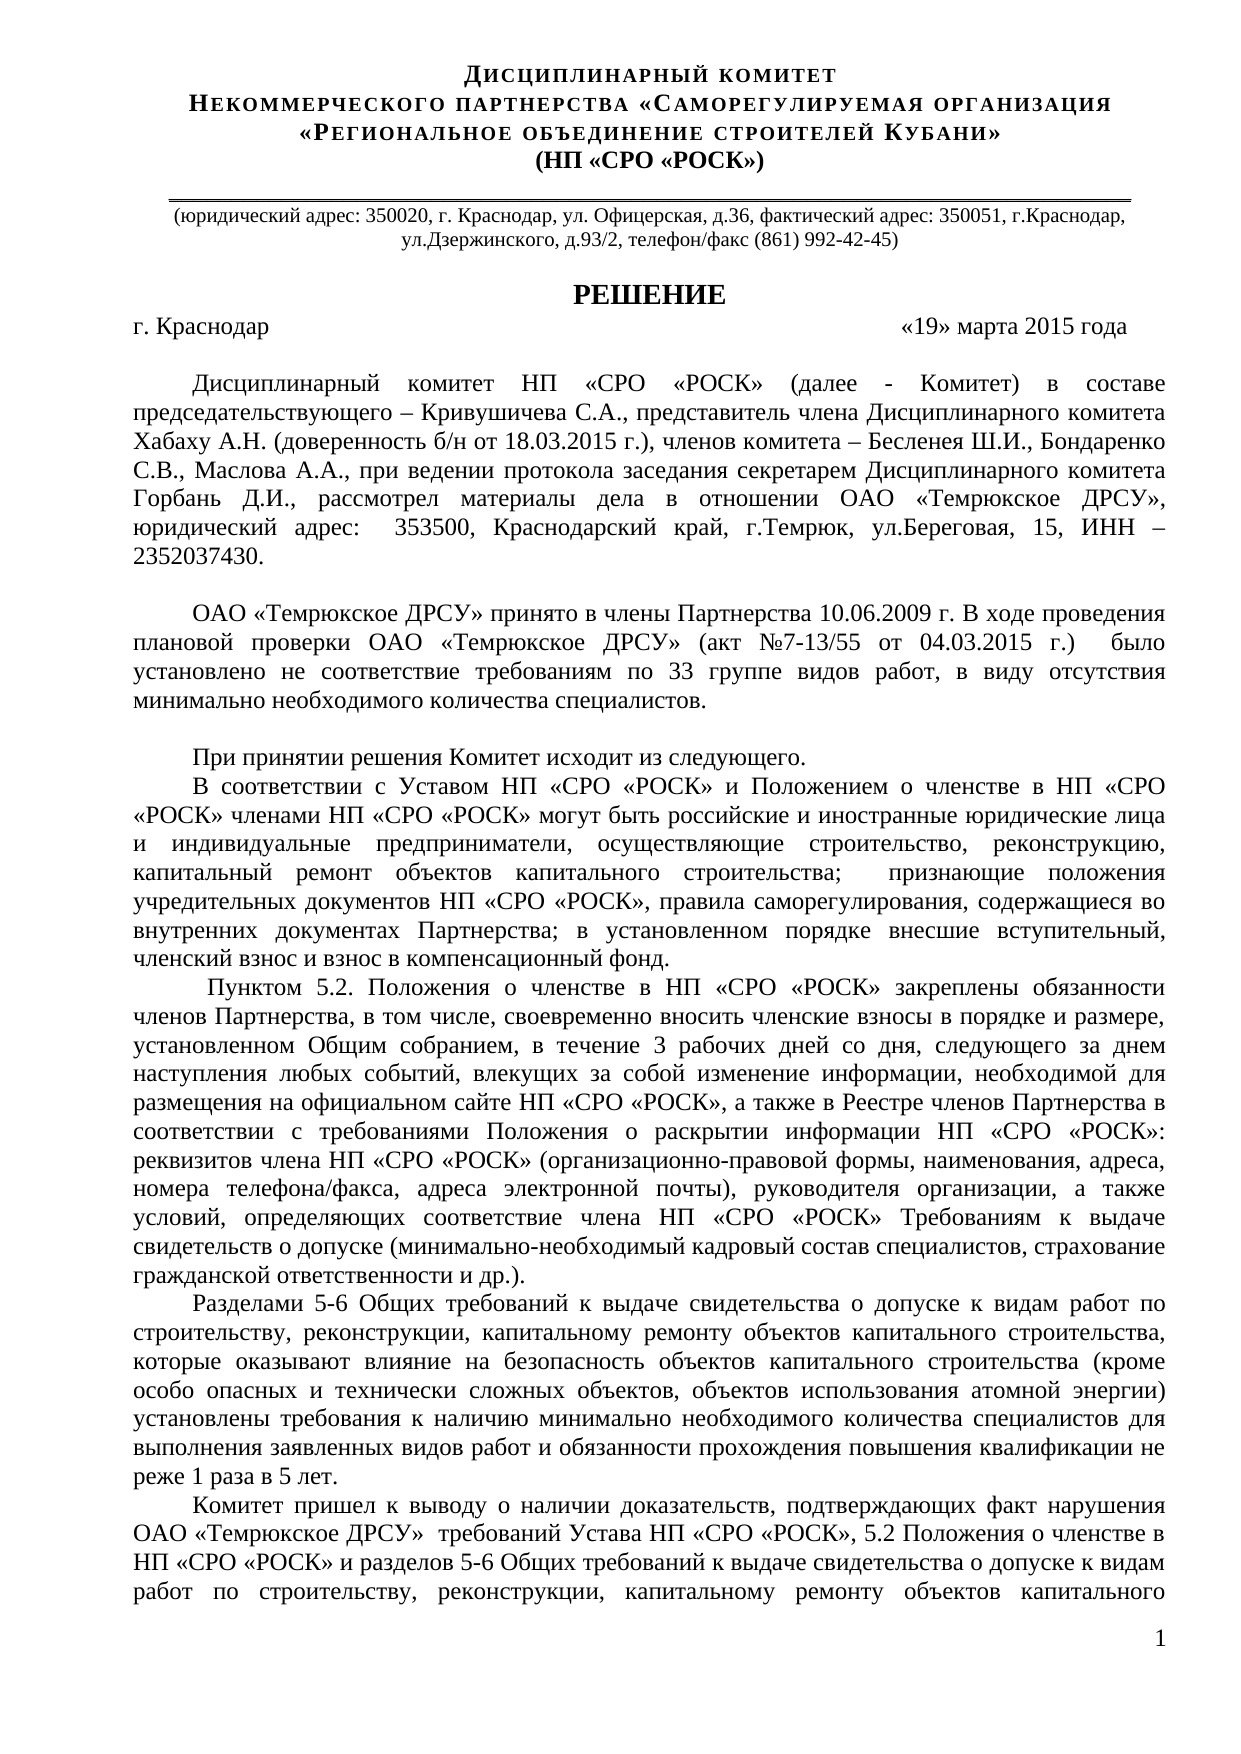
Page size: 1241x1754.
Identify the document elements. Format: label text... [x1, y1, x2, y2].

text РЕШЕНИЕ [133, 277, 1167, 311]
text (НП «СРО «РОСК») [133, 145, 1167, 174]
text Разделами 5-6 Общих требований к выдаче свидетельства о допуске к видам работ по строительству, реконструкции, капитальному ремонту объектов капитального строительства, которые оказывают влияние на безопасность объектов капитального строительства (кроме особо опасных и технически сложных объектов, объектов использования атомной энергии) установлены требования к наличию минимально необходимого количества специалистов для выполнения заявленных видов работ и обязанности прохождения повышения квалификации не реже 1 раза в 5 лет. [133, 1288, 1167, 1490]
text Пунктом 5.2. Положения о членстве в НП «СРО «РОСК» закреплены обязанности членов Партнерства, в том числе, своевременно вносить членские взносы в порядке и размере, установленном Общим собранием, в течение 3 рабочих дней со дня, следующего за днем наступления любых событий, влекущих за собой изменение информации, необходимой для размещения на официальном сайте НП «СРО «РОСК», а также в Реестре членов Партнерства в соответствии с требованиями Положения о раскрытии информации НП «СРО «РОСК»: реквизитов члена НП «СРО «РОСК» (организационно-правовой формы, наименования, адреса, номера телефона/факса, адреса электронной почты), руководителя организации, а также условий, определяющих соответствие члена НП «СРО «РОСК» Требованиям к выдаче свидетельств о допуске (минимально-необходимый кадровый состав специалистов, страхование гражданской ответственности и др.). [133, 972, 1167, 1288]
text Дисциплинарный комитет НП «СРО «РОСК» (далее - Комитет) в составе председательствующего – Кривушичева С.А., представитель члена Дисциплинарного комитета Хабаху А.Н. (доверенность б/н от 18.03.2015 г.), членов комитета – Бесленея Ш.И., Бондаренко С.В., Маслова А.А., при ведении протокола заседания секретарем Дисциплинарного комитета Горбань Д.И., рассмотрел материалы дела в отношении ОАО «Темрюкское ДРСУ», юридический адрес: 353500, Краснодарский край, г.Темрюк, ул.Береговая, 15, ИНН – 2352037430. [133, 368, 1167, 570]
text В соответствии с Уставом НП «СРО «РОСК» и Положением о членстве в НП «СРО «РОСК» членами НП «СРО «РОСК» могут быть российские и иностранные юридические лица и индивидуальные предприниматели, осуществляющие строительство, реконструкцию, капитальный ремонт объектов капитального строительства; признающие положения учредительных документов НП «СРО «РОСК», правила саморегулирования, содержащиеся во внутренних документах Партнерства; в установленном порядке внесшие вступительный, членский взнос и взнос в компенсационный фонд. [133, 771, 1167, 972]
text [133, 1490, 1167, 1605]
text Некоммерческого партнерства «Саморегулируемая организация [133, 88, 1167, 117]
text ОАО «Темрюкское ДРСУ» принято в члены Партнерства 10.06.2009 г. В ходе проведения плановой проверки ОАО «Темрюкское ДРСУ» (акт №7-13/55 от 04.03.2015 г.) было установлено не соответствие требованиям по 33 группе видов работ, в виду отсутствия минимально необходимого количества специалистов. [133, 598, 1167, 713]
text Дисциплинарный комитет [133, 59, 1167, 88]
text (юридический адрес: 350020, г. Краснодар, ул. Офицерская, д.36, фактический адрес: 350051, г.Краснодар, ул.Дзержинского, д.93/2, телефон/факс (861) 992-42-45) [133, 203, 1167, 251]
text «Региональное объединение строителей Кубани» [133, 117, 1167, 145]
text При принятии решения Комитет исходит из следующего. [133, 742, 1167, 771]
text _____________________________________________________________________________ [133, 174, 1167, 203]
text г. Краснодар «19» марта 2015 года [133, 311, 1167, 340]
